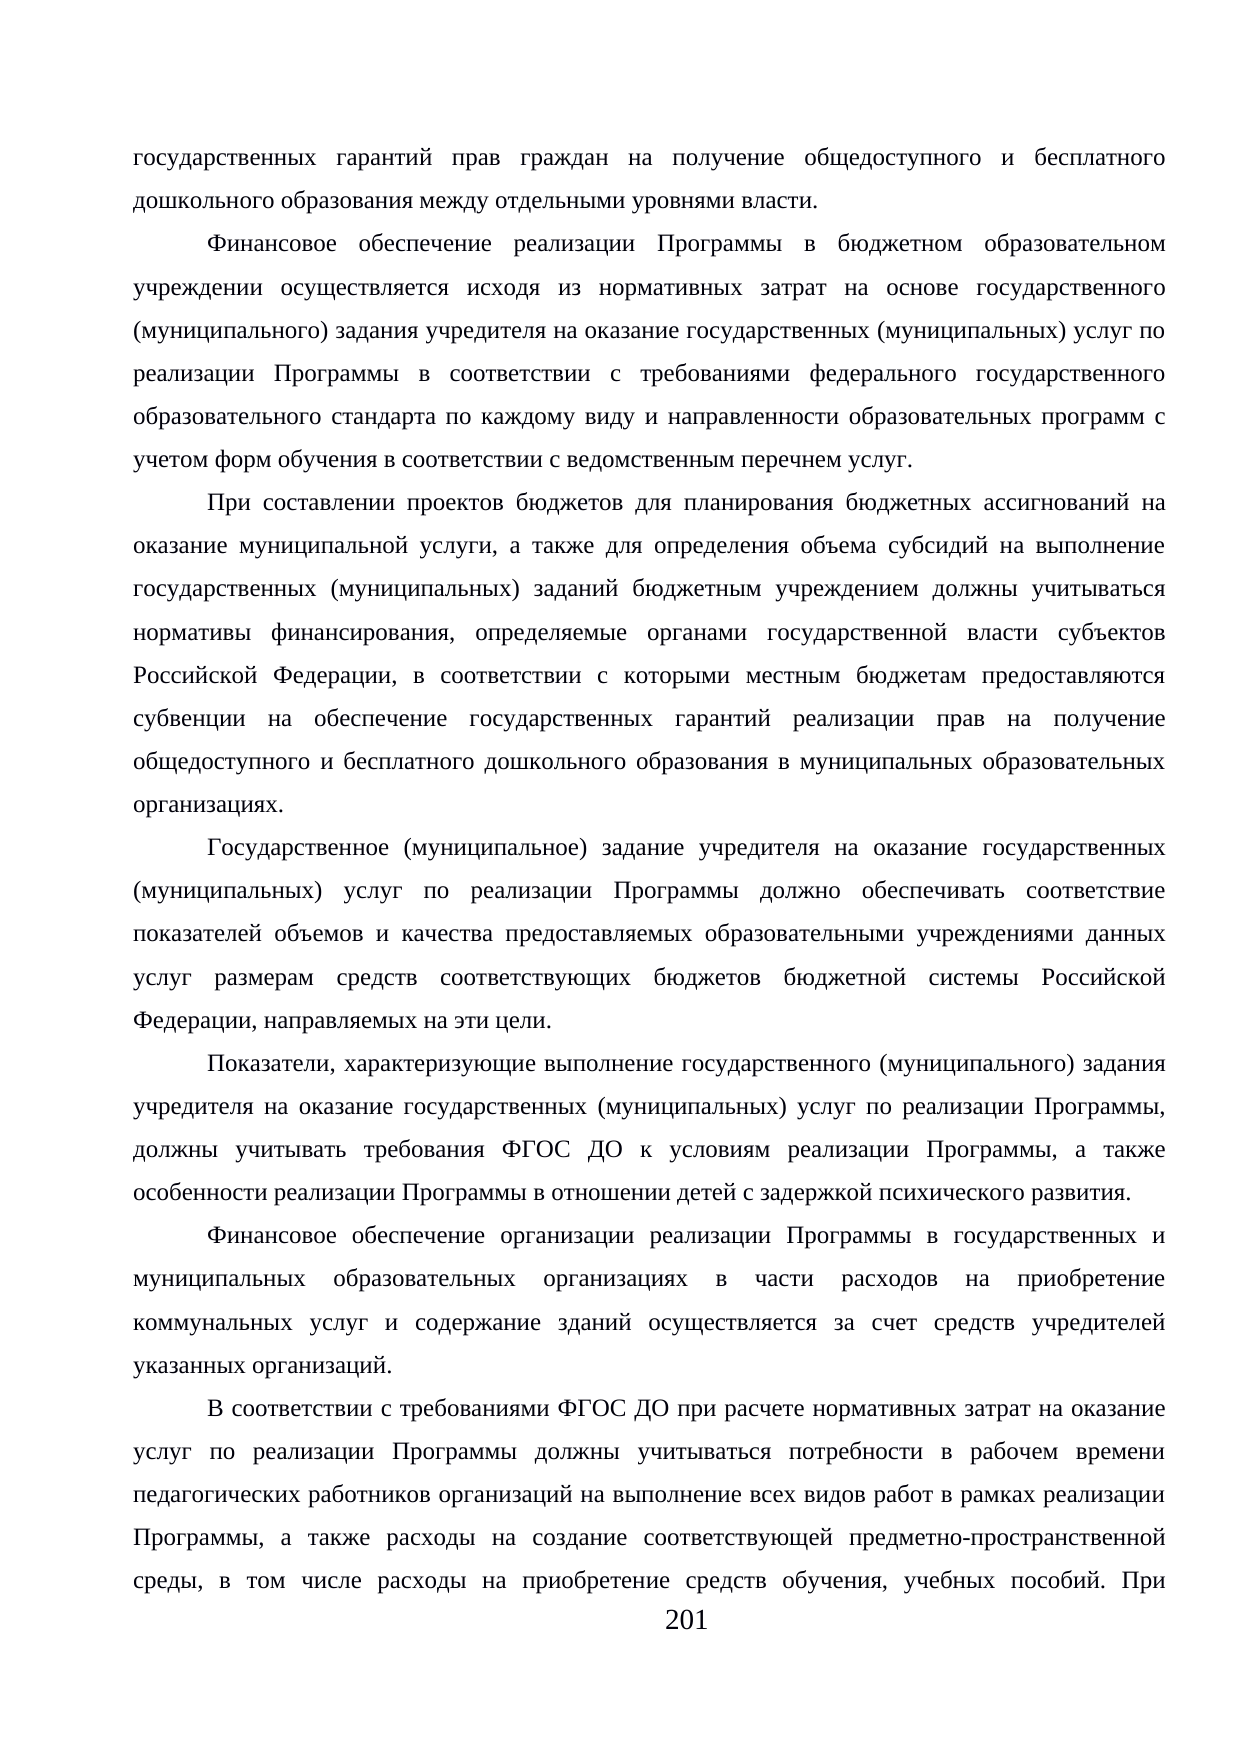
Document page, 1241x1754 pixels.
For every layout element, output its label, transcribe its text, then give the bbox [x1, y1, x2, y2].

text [133, 142, 1166, 214]
text Государственное (муниципальное) задание учредителя на оказание государственных (муниципальных) услуг по реализации Программы должно обеспечивать соответствие показателей объемов и качества предоставляемых образовательными учреждениями данных услуг размерам средств соответствующих бюджетов бюджетной системы Российской Федерации, направляемых на эти цели. [133, 832, 1166, 1033]
text Финансовое обеспечение организации реализации Программы в государственных и муниципальных образовательных организациях в части расходов на приобретение коммунальных услуг и содержание зданий осуществляется за счет средств учредителей указанных организаций. [133, 1220, 1166, 1378]
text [133, 1393, 1166, 1594]
text Показатели, характеризующие выполнение государственного (муниципального) задания учредителя на оказание государственных (муниципальных) услуг по реализации Программы, должны учитывать требования ФГОС ДО к условиям реализации Программы, а также особенности реализации Программы в отношении детей с задержкой психического развития. [133, 1048, 1166, 1206]
text Финансовое обеспечение реализации Программы в бюджетном образовательном учреждении осуществляется исходя из нормативных затрат на основе государственного (муниципального) задания учредителя на оказание государственных (муниципальных) услуг по реализации Программы в соответствии с требованиями федерального государственного образовательного стандарта по каждому виду и направленности образовательных программ с учетом форм обучения в соответствии с ведомственным перечнем услуг. [133, 228, 1166, 473]
text При составлении проектов бюджетов для планирования бюджетных ассигнований на оказание муниципальной услуги, а также для определения объема субсидий на выполнение государственных (муниципальных) заданий бюджетным учреждением должны учитываться нормативы финансирования, определяемые органами государственной власти субъектов Российской Федерации, в соответствии с которыми местным бюджетам предоставляются субвенции на обеспечение государственных гарантий реализации прав на получение общедоступного и бесплатного дошкольного образования в муниципальных образовательных организациях. [133, 487, 1166, 818]
